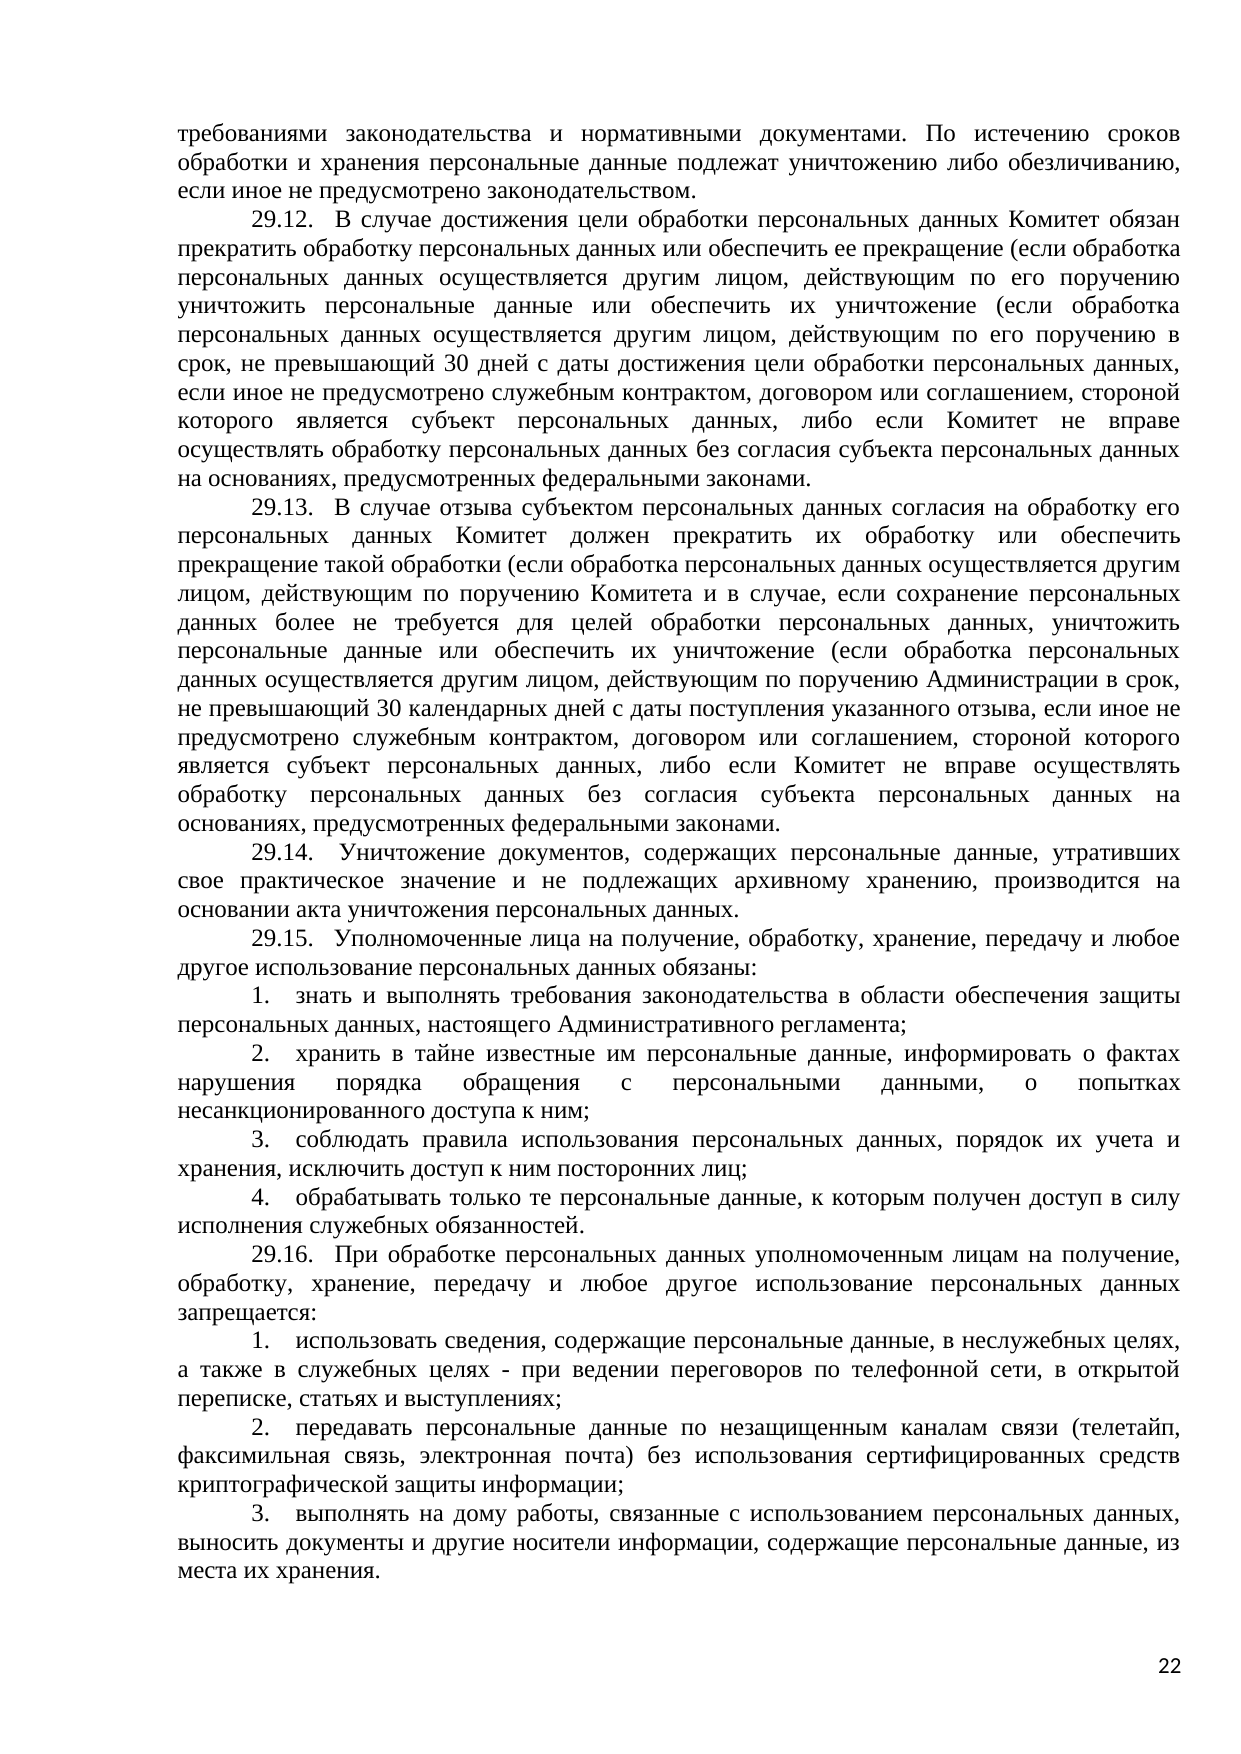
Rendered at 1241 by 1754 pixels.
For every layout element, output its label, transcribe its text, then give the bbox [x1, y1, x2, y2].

text передавать персональные данные по незащищенным каналам связи (телетайп, факсимильная связь, электронная почта) без использования сертифицированных средств криптографической защиты информации; [177, 1412, 1181, 1498]
text выполнять на дому работы, связанные с использованием персональных данных, выносить документы и другие носители информации, содержащие персональные данные, из места их хранения. [177, 1498, 1181, 1584]
text хранить в тайне известные им персональные данные, информировать о фактах нарушения порядка обращения с персональными данными, о попытках несанкционированного доступа к ним; [177, 1038, 1181, 1124]
text Уполномоченные лица на получение, обработку, хранение, передачу и любое другое использование персональных данных обязаны: [177, 923, 1181, 981]
text При обработке персональных данных уполномоченным лицам на получение, обработку, хранение, передачу и любое другое использование персональных данных запрещается: [177, 1239, 1181, 1326]
list использовать сведения, содержащие персональные данные, в неслужебных целях, а также в служебных целях - при ведении переговоров по телефонной сети, в открытой переписке, статьях и выступлениях; [177, 1326, 1181, 1412]
text знать и выполнять требования законодательства в области обеспечения защиты персональных данных, настоящего Административного регламента; [177, 981, 1181, 1038]
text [177, 118, 1181, 204]
text Уничтожение документов, содержащих персональные данные, утративших свое практическое значение и не подлежащих архивному хранению, производится на основании акта уничтожения персональных данных. [177, 837, 1181, 923]
text обрабатывать только те персональные данные, к которым получен доступ в силу исполнения служебных обязанностей. [177, 1182, 1181, 1239]
text соблюдать правила использования персональных данных, порядок их учета и хранения, исключить доступ к ним посторонних лиц; [177, 1124, 1181, 1182]
text В случае достижения цели обработки персональных данных Комитет обязан прекратить обработку персональных данных или обеспечить ее прекращение (если обработка персональных данных осуществляется другим лицом, действующим по его поручению уничтожить персональные данные или обеспечить их уничтожение (если обработка персональных данных осуществляется другим лицом, действующим по его поручению в срок, не превышающий 30 дней с даты достижения цели обработки персональных данных, если иное не предусмотрено служебным контрактом, договором или соглашением, стороной которого является субъект персональных данных, либо если Комитет не вправе осуществлять обработку персональных данных без согласия субъекта персональных данных на основаниях, предусмотренных федеральными законами. [177, 204, 1181, 492]
text В случае отзыва субъектом персональных данных согласия на обработку его персональных данных Комитет должен прекратить их обработку или обеспечить прекращение такой обработки (если обработка персональных данных осуществляется другим лицом, действующим по поручению Комитета и в случае, если сохранение персональных данных более не требуется для целей обработки персональных данных, уничтожить персональные данные или обеспечить их уничтожение (если обработка персональных данных осуществляется другим лицом, действующим по поручению Администрации в срок, не превышающий 30 календарных дней с даты поступления указанного отзыва, если иное не предусмотрено служебным контрактом, договором или соглашением, стороной которого является субъект персональных данных, либо если Комитет не вправе осуществлять обработку персональных данных без согласия субъекта персональных данных на основаниях, предусмотренных федеральными законами. [177, 492, 1181, 837]
